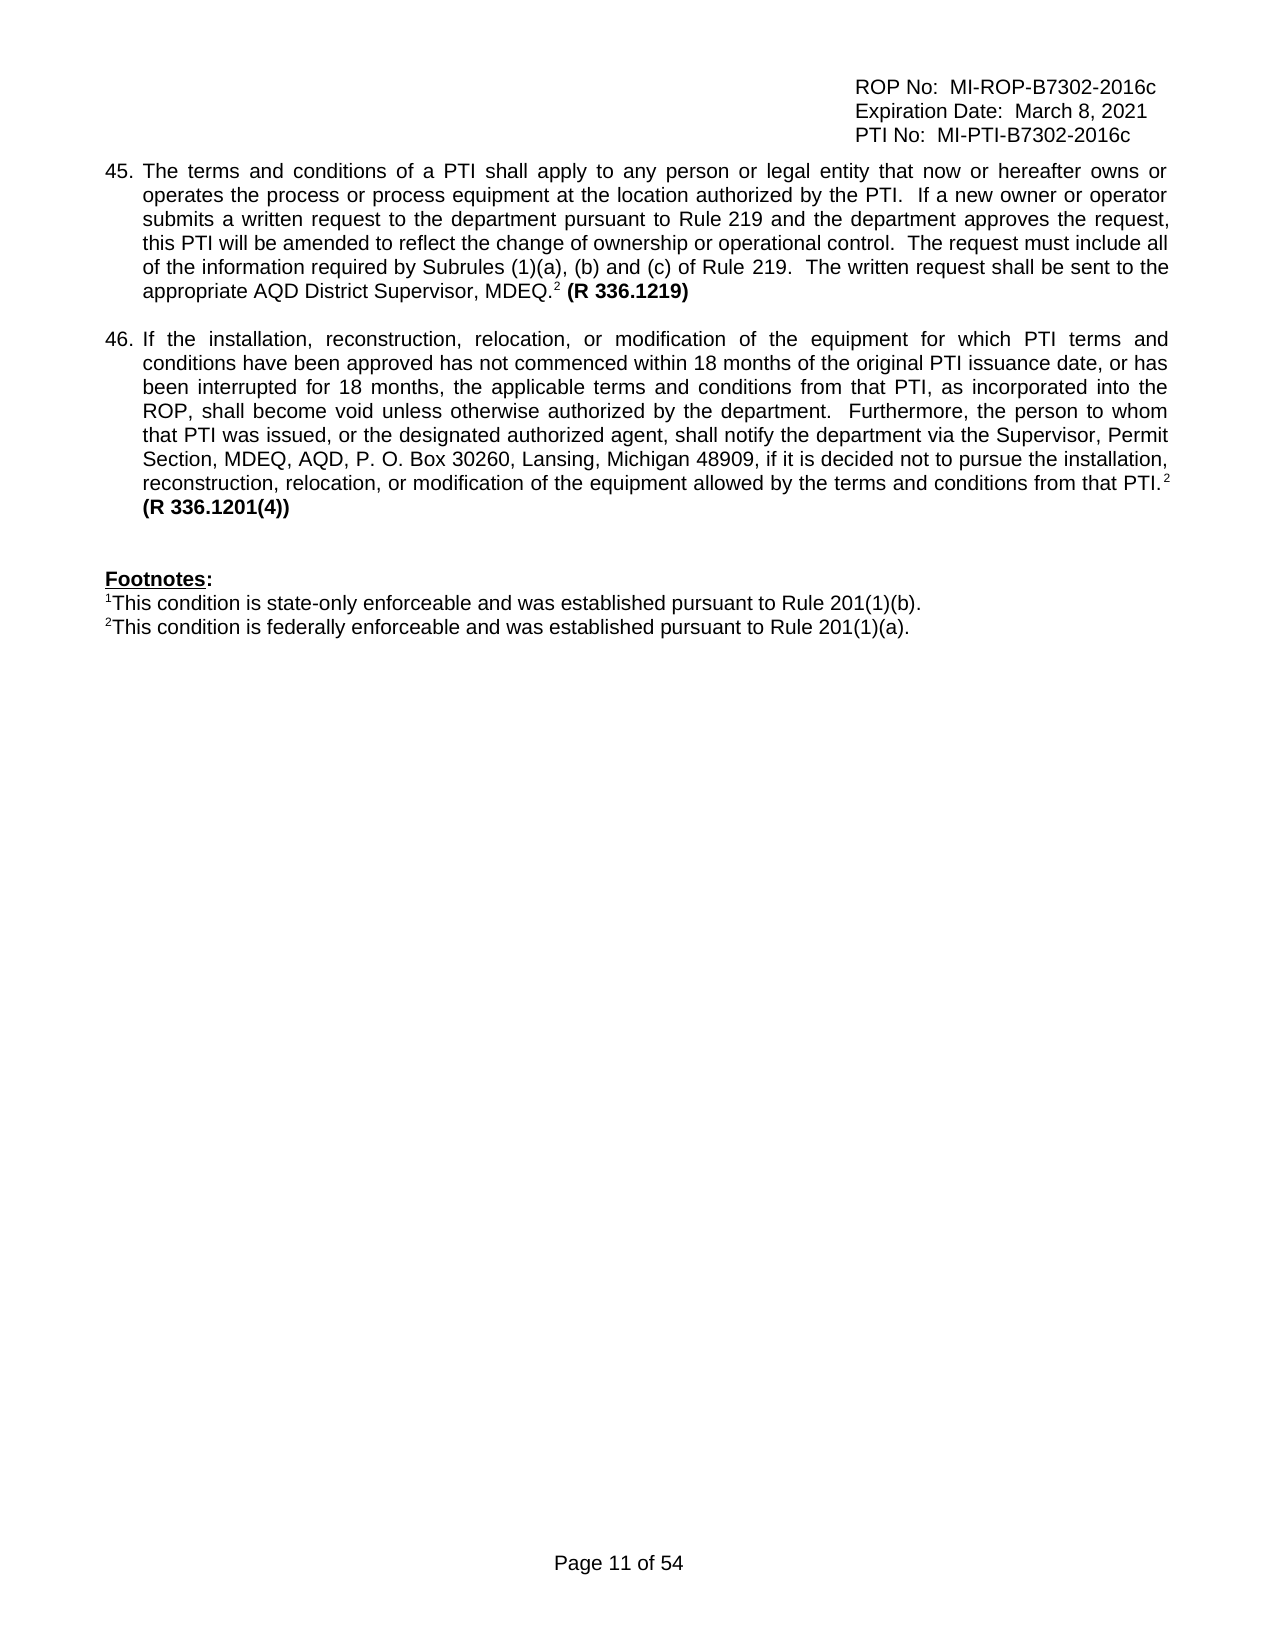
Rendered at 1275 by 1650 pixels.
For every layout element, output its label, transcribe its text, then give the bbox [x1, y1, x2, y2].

text Footnotes: [105, 567, 1170, 591]
list If the installation, reconstruction, relocation, or modification of the equipment for which PTI terms and conditions have been approved has not commenced within 18 months of the original PTI issuance date, or has been interrupted for 18 months, the applicable terms and conditions from that PTI, as incorporated into the ROP, shall become void unless otherwise authorized by the department. Furthermore, the person to whom that PTI was issued, or the designated authorized agent, shall notify the department via the Supervisor, Permit Section, MDEQ, AQD, P. O. Box 30260, Lansing, Michigan 48909, if it is decided not to pursue the installation, reconstruction, relocation, or modification of the equipment allowed by the terms and conditions from that PTI.2 (R 336.1201(4)) [105, 327, 1170, 519]
text 1This condition is state-only enforceable and was established pursuant to Rule 201(1)(b). [105, 591, 1170, 614]
text 2This condition is federally enforceable and was established pursuant to Rule 201(1)(a). [105, 614, 1170, 638]
list The terms and conditions of a PTI shall apply to any person or legal entity that now or hereafter owns or operates the process or process equipment at the location authorized by the PTI. If a new owner or operator submits a written request to the department pursuant to Rule 219 and the department approves the request, this PTI will be amended to reflect the change of ownership or operational control. The request must include all of the information required by Subrules (1)(a), (b) and (c) of Rule 219. The written request shall be sent to the appropriate AQD District Supervisor, MDEQ.2 (R 336.1219) [105, 159, 1170, 303]
